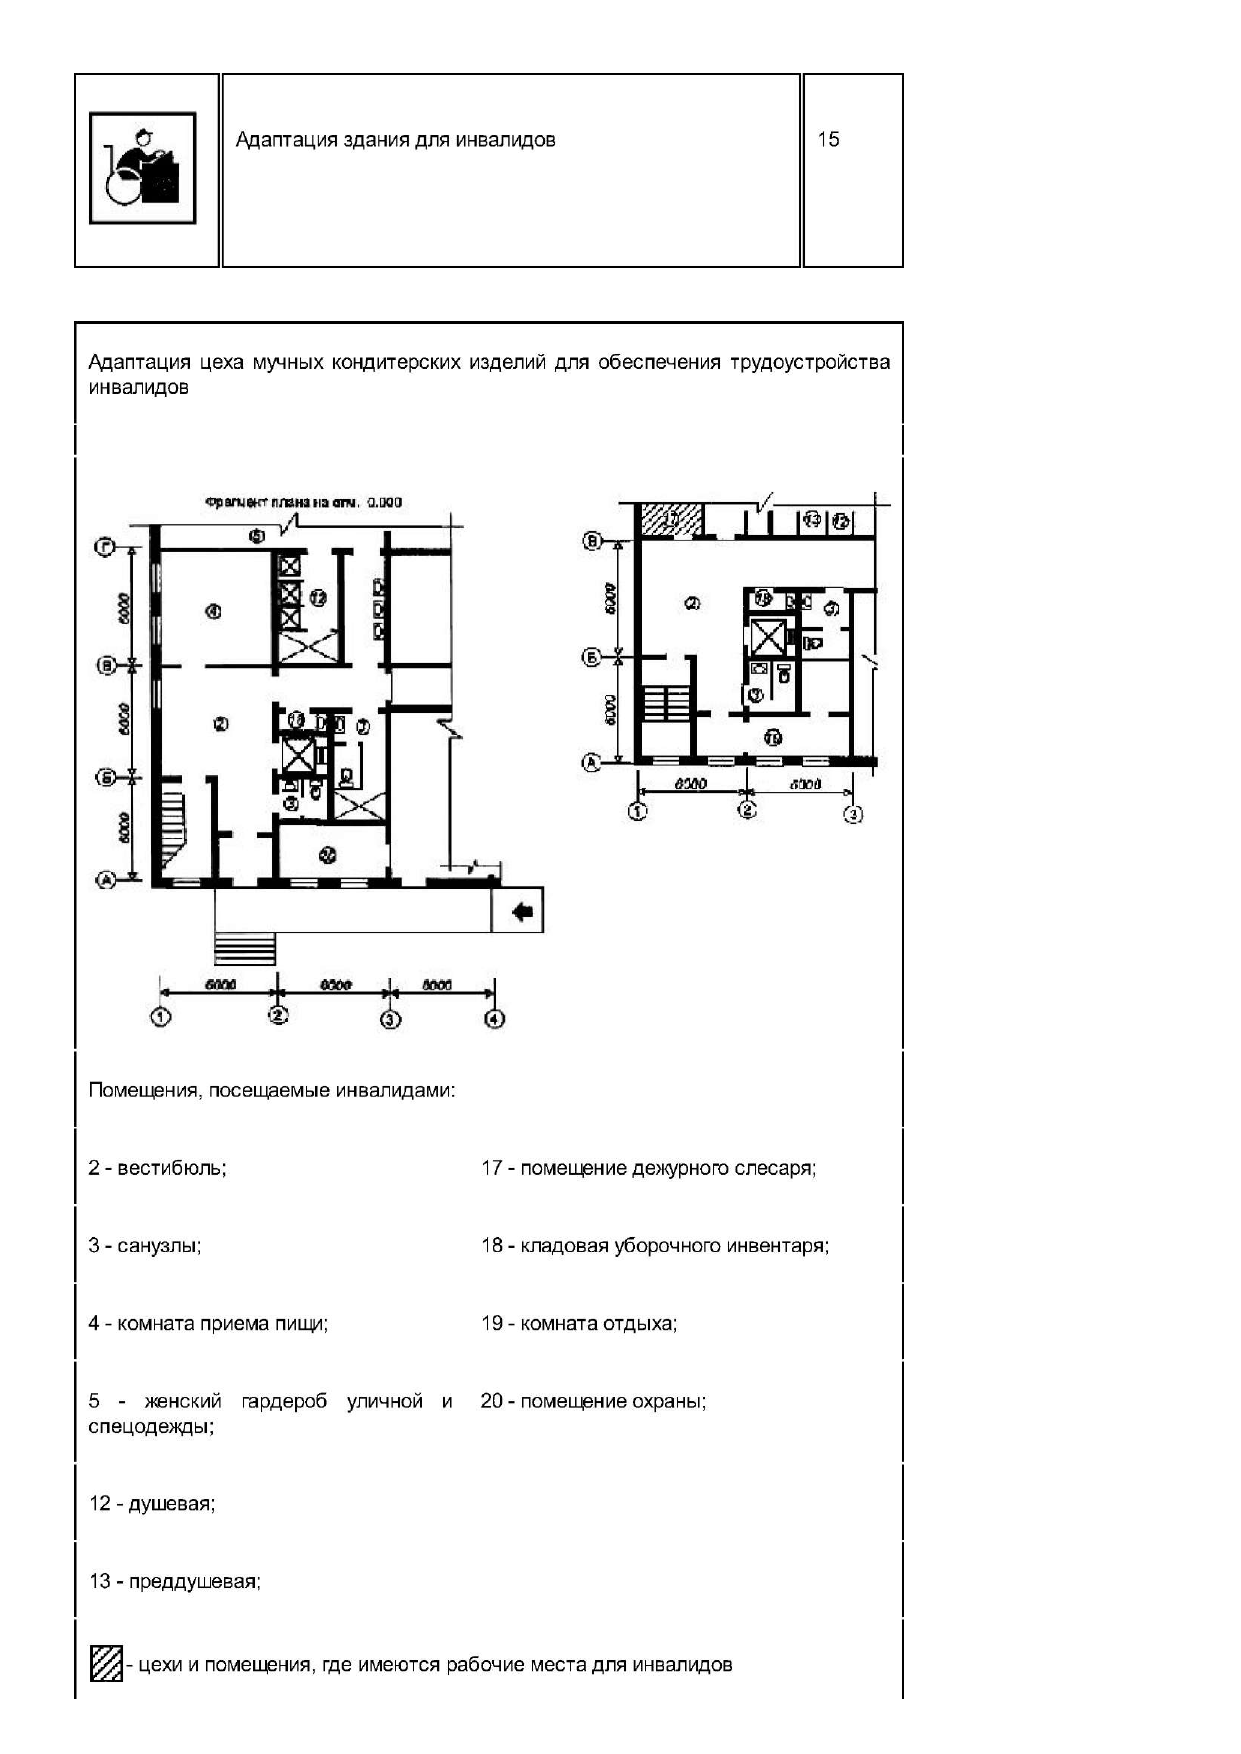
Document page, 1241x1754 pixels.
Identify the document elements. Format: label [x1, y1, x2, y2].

picture [74, 321, 904, 1699]
picture [74, 73, 904, 268]
